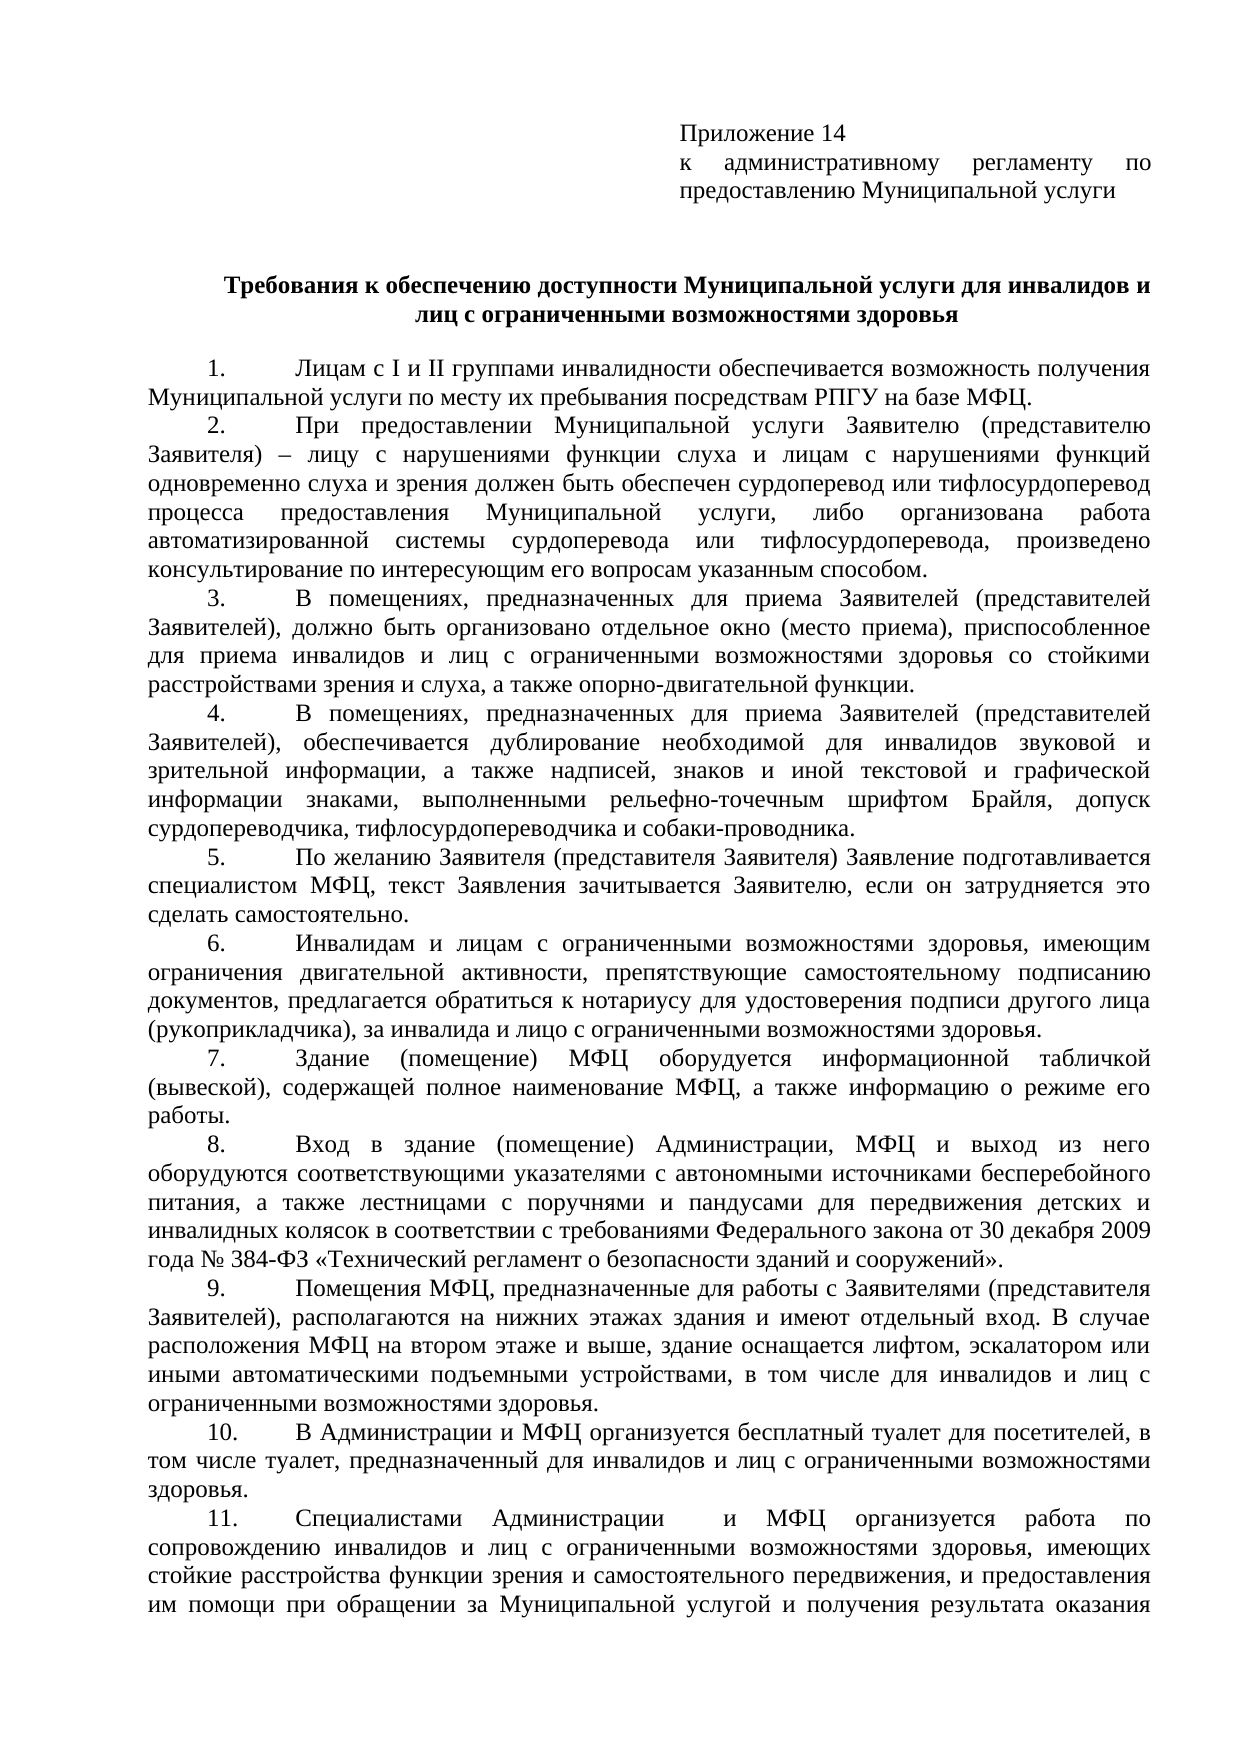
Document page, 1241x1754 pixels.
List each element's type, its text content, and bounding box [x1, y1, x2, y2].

text к административному регламенту по предоставлению Муниципальной услуги [679, 147, 1152, 204]
list Инвалидам и лицам с ограниченными возможностями здоровья, имеющим ограничения двигательной активности, препятствующие самостоятельному подписанию документов, предлагается обратиться к нотариусу для удостоверения подписи другого лица (рукоприкладчика), за инвалида и лицо с ограниченными возможностями здоровья. [148, 928, 1152, 1043]
list Помещения МФЦ, предназначенные для работы с Заявителями (представителя Заявителей), располагаются на нижних этажах здания и имеют отдельный вход. В случае расположения МФЦ на втором этаже и выше, здание оснащается лифтом, эскалатором или иными автоматическими подъемными устройствами, в том числе для инвалидов и лиц с ограниченными возможностями здоровья. [148, 1273, 1152, 1417]
text Требования к обеспечению доступности Муниципальной услуги для инвалидов и лиц с ограниченными возможностями здоровья [222, 271, 1152, 328]
list При предоставлении Муниципальной услуги Заявителю (представителю Заявителя) – лицу с нарушениями функции слуха и лицам с нарушениями функций одновременно слуха и зрения должен быть обеспечен сурдоперевод или тифлосурдоперевод процесса предоставления Муниципальной услуги, либо организована работа автоматизированной системы сурдоперевода или тифлосурдоперевода, произведено консультирование по интересующим его вопросам указанным способом. [148, 411, 1152, 583]
list Здание (помещение) МФЦ оборудуется информационной табличкой (вывеской), содержащей полное наименование МФЦ, а также информацию о режиме его работы. [148, 1043, 1152, 1129]
list Лицам с I и II группами инвалидности обеспечивается возможность получения Муниципальной услуги по месту их пребывания посредствам РПГУ на базе МФЦ. [148, 353, 1152, 411]
text Приложение 14 [679, 118, 1152, 147]
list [148, 1503, 1152, 1618]
list Вход в здание (помещение) Администрации, МФЦ и выход из него оборудуются соответствующими указателями с автономными источниками бесперебойного питания, а также лестницами с поручнями и пандусами для передвижения детских и инвалидных колясок в соответствии с требованиями Федерального закона от 30 декабря 2009 года № 384-ФЗ «Технический регламент о безопасности зданий и сооружений». [148, 1129, 1152, 1273]
list В помещениях, предназначенных для приема Заявителей (представителей Заявителей), обеспечивается дублирование необходимой для инвалидов звуковой и зрительной информации, а также надписей, знаков и иной текстовой и графической информации знаками, выполненными рельефно-точечным шрифтом Брайля, допуск сурдопереводчика, тифлосурдопереводчика и собаки-проводника. [148, 698, 1152, 842]
list По желанию Заявителя (представителя Заявителя) Заявление подготавливается специалистом МФЦ, текст Заявления зачитывается Заявителю, если он затрудняется это сделать самостоятельно. [148, 842, 1152, 928]
list В Администрации и МФЦ организуется бесплатный туалет для посетителей, в том числе туалет, предназначенный для инвалидов и лиц с ограниченными возможностями здоровья. [148, 1417, 1152, 1503]
list В помещениях, предназначенных для приема Заявителей (представителей Заявителей), должно быть организовано отдельное окно (место приема), приспособленное для приема инвалидов и лиц с ограниченными возможностями здоровья со стойкими расстройствами зрения и слуха, а также опорно-двигательной функции. [148, 583, 1152, 698]
